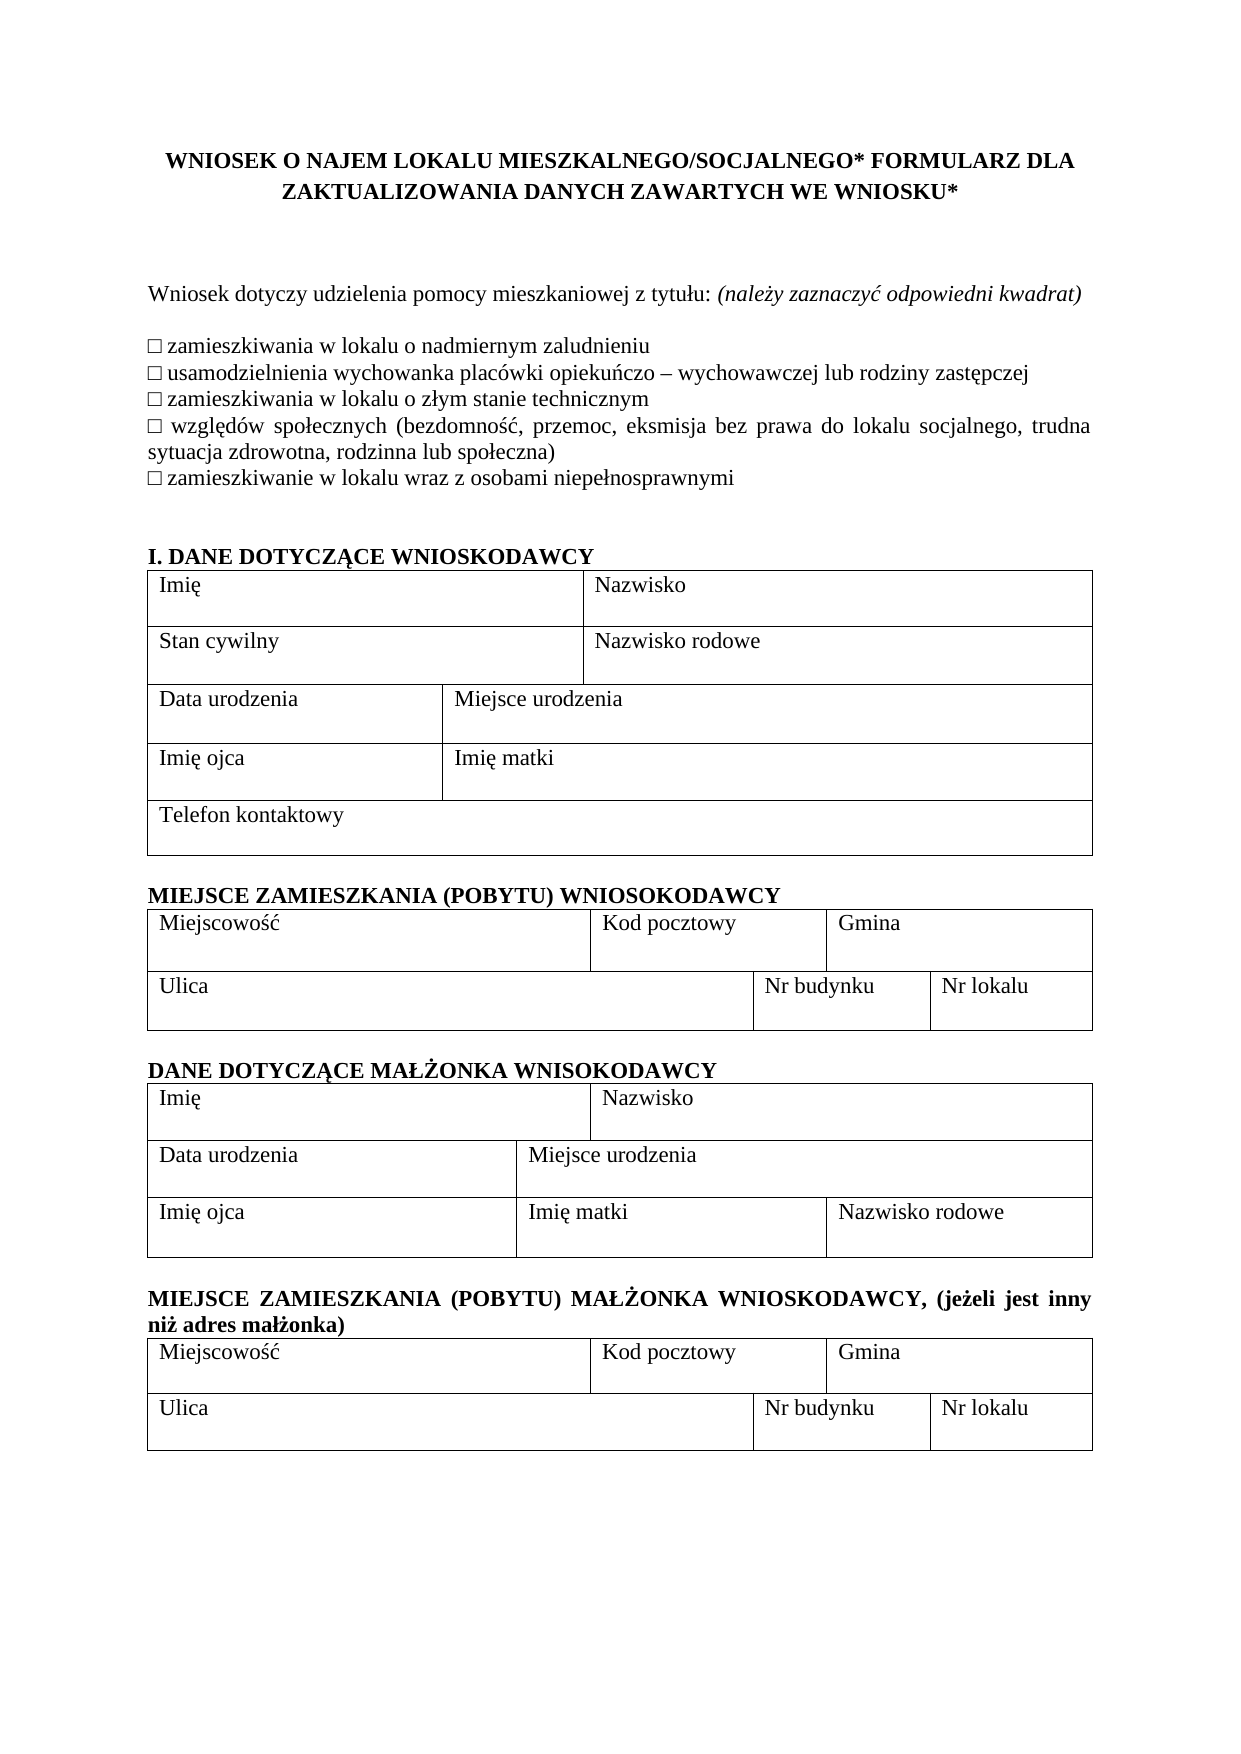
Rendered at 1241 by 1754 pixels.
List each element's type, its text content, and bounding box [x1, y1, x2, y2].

table_cell Data urodzenia [148, 1141, 516, 1197]
table_cell Nazwisko rodowe [827, 1198, 1092, 1257]
text Wniosek dotyczy udzielenia pomocy mieszkaniowej z tytułu: (należy zaznaczyć odpowiedni kwadrat) [148, 280, 1093, 306]
table_cell Ulica [148, 1394, 753, 1450]
table_header Kod pocztowy [591, 910, 826, 971]
table_header Imię [148, 1084, 590, 1140]
table_header Miejscowość [148, 910, 590, 971]
table_header Nazwisko [591, 1084, 1092, 1140]
table_cell Nr lokalu [931, 972, 1092, 1029]
table_header Miejscowość [148, 1339, 590, 1393]
table_cell Ulica [148, 972, 753, 1029]
text □ zamieszkiwania w lokalu o złym stanie technicznym [148, 385, 1093, 412]
table_cell Miejsce urodzenia [517, 1141, 1092, 1197]
table_cell Imię ojca [148, 744, 442, 800]
table_cell Telefon kontaktowy [148, 801, 1092, 855]
table_cell Imię matki [517, 1198, 826, 1257]
table_cell Data urodzenia [148, 685, 442, 743]
table_cell Imię matki [443, 744, 1092, 800]
table_header Gmina [827, 910, 1092, 971]
table_cell Stan cywilny [148, 627, 583, 684]
table_cell Imię ojca [148, 1198, 516, 1257]
text MIEJSCE ZAMIESZKANIA (POBYTU) MAŁŻONKA WNIOSKODAWCY, (jeżeli jest inny niż adres małżonka) [148, 1285, 1092, 1337]
text WNIOSEK O NAJEM LOKALU MIESZKALNEGO/SOCJALNEGO* FORMULARZ DLA ZAKTUALIZOWANIA DANYCH ZAWARTYCH WE WNIOSKU* [148, 148, 1093, 204]
table_cell Nr budynku [754, 972, 930, 1029]
text MIEJSCE ZAMIESZKANIA (POBYTU) WNIOSOKODAWCY [148, 882, 1093, 908]
table_cell Miejsce urodzenia [443, 685, 1092, 743]
table_header Nazwisko [584, 571, 1092, 626]
text I. DANE DOTYCZĄCE WNIOSKODAWCY [148, 543, 1093, 570]
table_cell Nr lokalu [931, 1394, 1092, 1450]
text DANE DOTYCZĄCE MAŁŻONKA WNISOKODAWCY [148, 1057, 1093, 1083]
table_cell Nr budynku [754, 1394, 930, 1450]
table_header Gmina [827, 1339, 1092, 1393]
text □ względów społecznych (bezdomność, przemoc, eksmisja bez prawa do lokalu socjalnego, trudna sytuacja zdrowotna, rodzinna lub społeczna) [148, 412, 1093, 464]
text □ zamieszkiwania w lokalu o nadmiernym zaludnieniu [148, 333, 1093, 359]
table_cell Nazwisko rodowe [584, 627, 1092, 684]
table_header Kod pocztowy [591, 1339, 826, 1393]
text □ usamodzielnienia wychowanka placówki opiekuńczo – wychowawczej lub rodziny zastępczej [148, 359, 1093, 385]
table_header Imię [148, 571, 583, 626]
text □ zamieszkiwanie w lokalu wraz z osobami niepełnosprawnymi [148, 464, 1093, 491]
